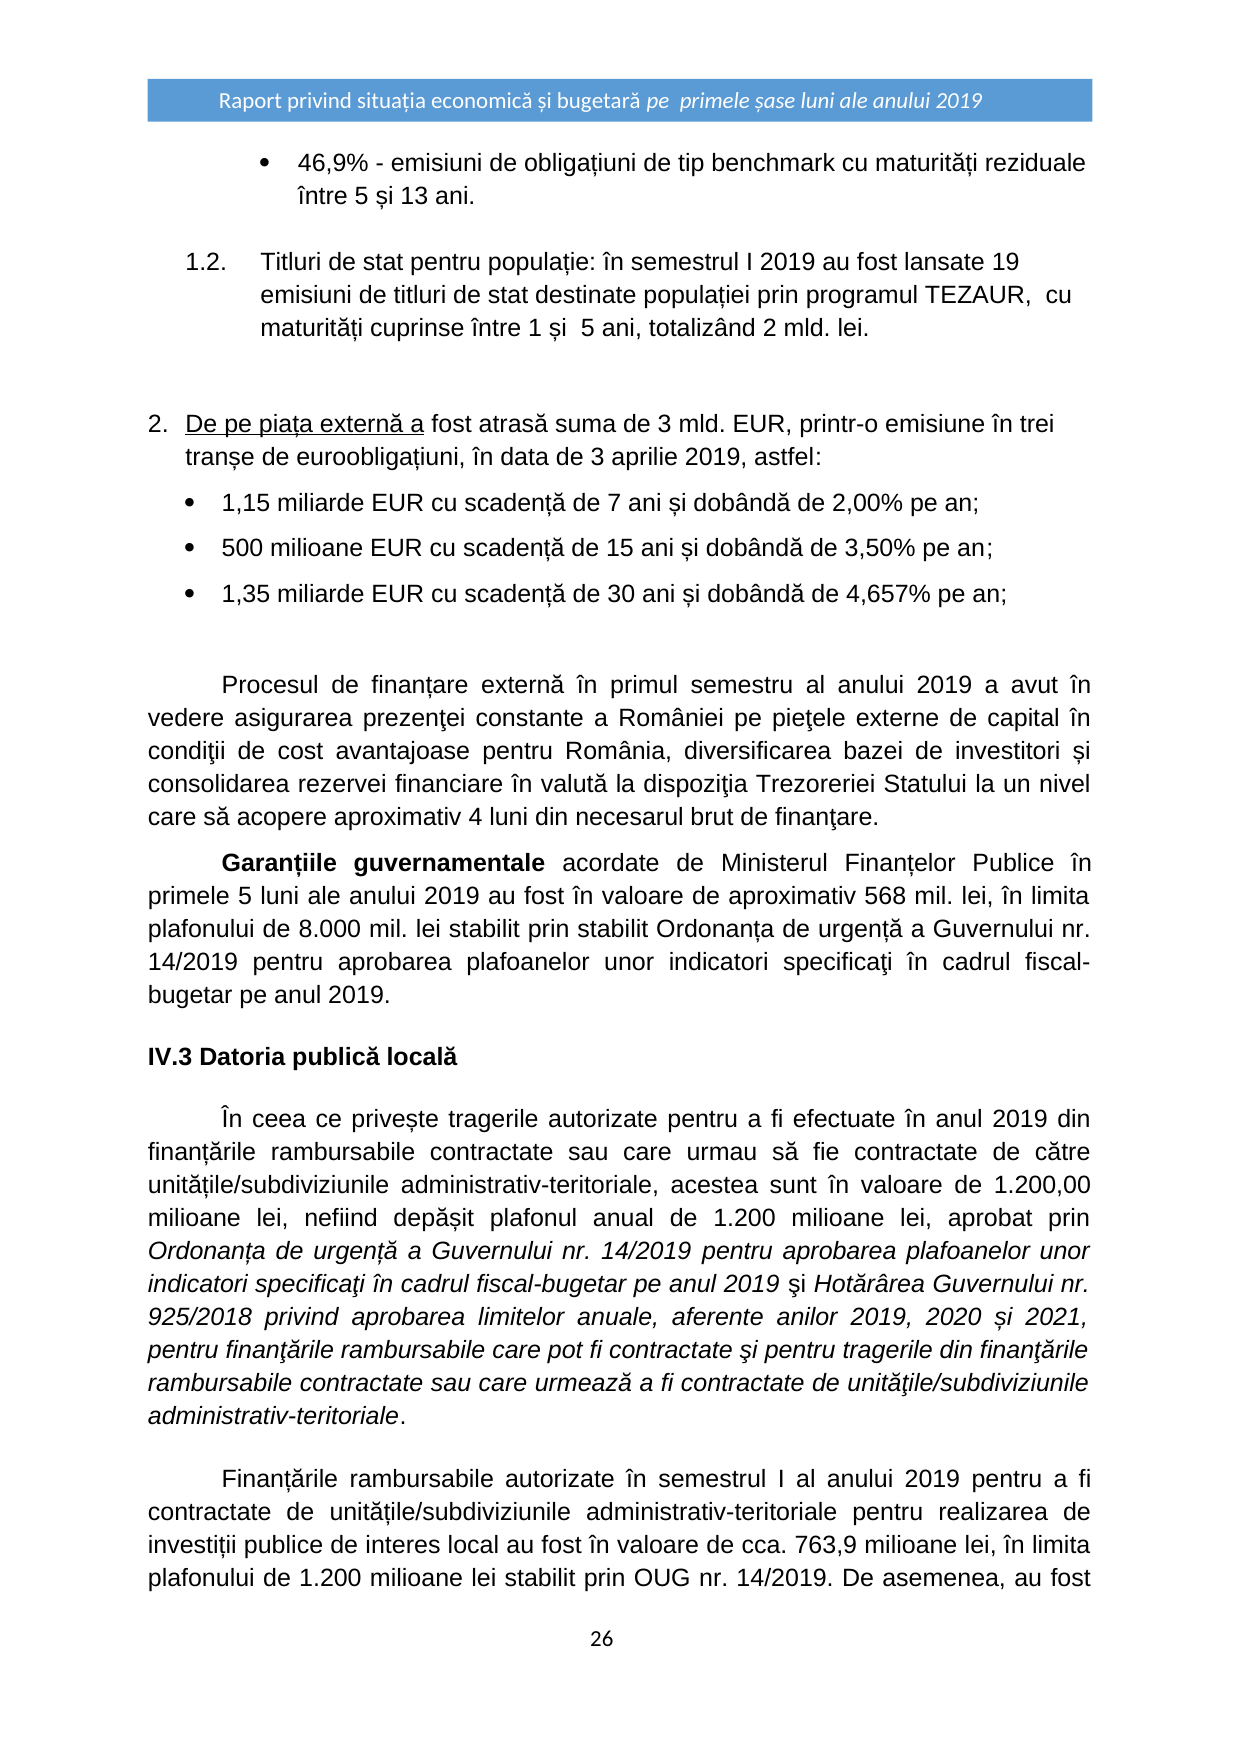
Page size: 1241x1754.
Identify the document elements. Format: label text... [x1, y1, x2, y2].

text Procesul de finanțare externă în primul semestru al anului 2019 a avut în vedere asigurarea prezenţei constante a României pe pieţele externe de capital în condiţii de cost avantajoase pentru România, diversificarea bazei de investitori și consolidarea rezervei financiare în valută la dispoziţia Trezoreriei Statului la un nivel care să acopere aproximativ 4 luni din necesarul brut de finanţare. [148, 670, 1092, 831]
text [148, 1463, 1092, 1591]
list 1,35 miliarde EUR cu scadență de 30 ani și dobândă de 4,657% pe an; [148, 579, 1092, 608]
list 500 milioane EUR cu scadență de 15 ani și dobândă de 3,50% pe an; [148, 533, 1092, 562]
list 1,15 miliarde EUR cu scadență de 7 ani și dobândă de 2,00% pe an; [148, 488, 1092, 517]
text În ceea ce privește tragerile autorizate pentru a fi efectuate în anul 2019 din finanțările rambursabile contractate sau care urmau să fie contractate de către unitățile/subdiviziunile administrativ-teritoriale, acestea sunt în valoare de 1.200,00 milioane lei, nefiind depășit plafonul anual de 1.200 milioane lei, aprobat prin Ordonanța de urgență a Guvernului nr. 14/2019 pentru aprobarea plafoanelor unor indicatori specificaţi în cadrul fiscal-bugetar pe anul 2019 şi Hotărârea Guvernului nr. 925/2018 privind aprobarea limitelor anuale, aferente anilor 2019, 2020 și 2021, pentru finanţările rambursabile care pot fi contractate şi pentru tragerile din finanţările rambursabile contractate sau care urmează a fi contractate de unităţile/subdiviziunile administrativ-teritoriale. [148, 1104, 1092, 1430]
list De pe piața externă a fost atrasă suma de 3 mld. EUR, printr-o emisiune în trei tranșe de euroobligațiuni, în data de 3 aprilie 2019, astfel: [148, 409, 1092, 471]
list Titluri de stat pentru populație: în semestrul I 2019 au fost lansate 19 emisiuni de titluri de stat destinate populației prin programul TEZAUR, cu maturități cuprinse între 1 și 5 ani, totalizând 2 mld. lei. [185, 247, 1092, 342]
text IV.3 Datoria publică locală [148, 1042, 1092, 1071]
list 46,9% - emisiuni de obligațiuni de tip benchmark cu maturități reziduale între 5 și 13 ani. [260, 148, 1092, 209]
text Garanțiile guvernamentale acordate de Ministerul Finanțelor Publice în primele 5 luni ale anului 2019 au fost în valoare de aproximativ 568 mil. lei, în limita plafonului de 8.000 mil. lei stabilit prin stabilit Ordonanța de urgență a Guvernului nr. 14/2019 pentru aprobarea plafoanelor unor indicatori specificaţi în cadrul fiscal-bugetar pe anul 2019. [148, 848, 1092, 1008]
